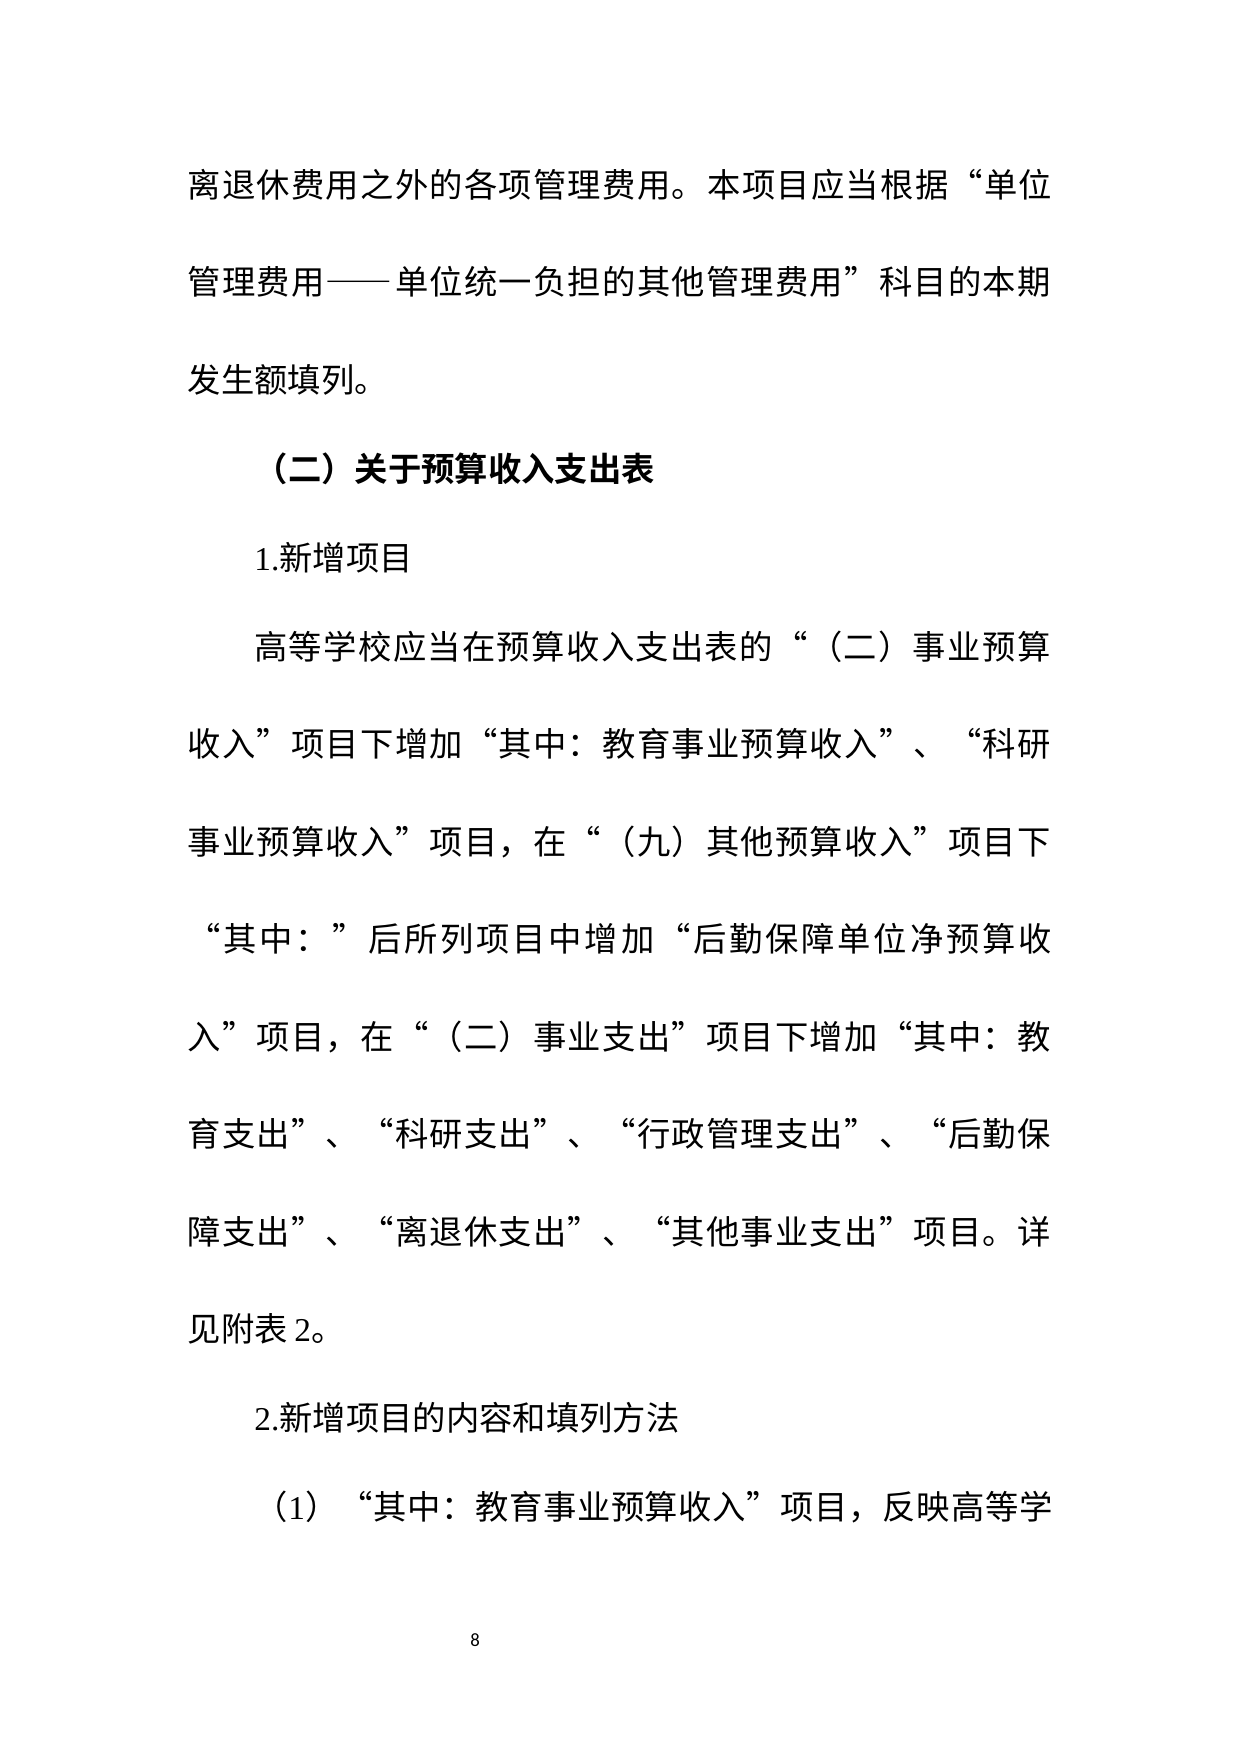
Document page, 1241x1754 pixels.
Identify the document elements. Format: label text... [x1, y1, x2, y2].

text 1.新增项目 [187, 523, 1053, 588]
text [187, 1473, 1053, 1538]
text 2.新增项目的内容和填列方法 [187, 1384, 1053, 1449]
text （二）关于预算收入支出表 [187, 434, 1053, 499]
text 高等学校应当在预算收入支出表的“（二）事业预算收入”项目下增加“其中：教育事业预算收入”、“科研事业预算收入”项目，在“（九）其他预算收入”项目下“其中：”后所列项目中增加“后勤保障单位净预算收入”项目，在“（二）事业支出”项目下增加“其中：教育支出”、“科研支出”、“行政管理支出”、“后勤保障支出”、“离退休支出”、“其他事业支出”项目。详见附表2。 [187, 612, 1053, 1360]
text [187, 150, 1053, 410]
